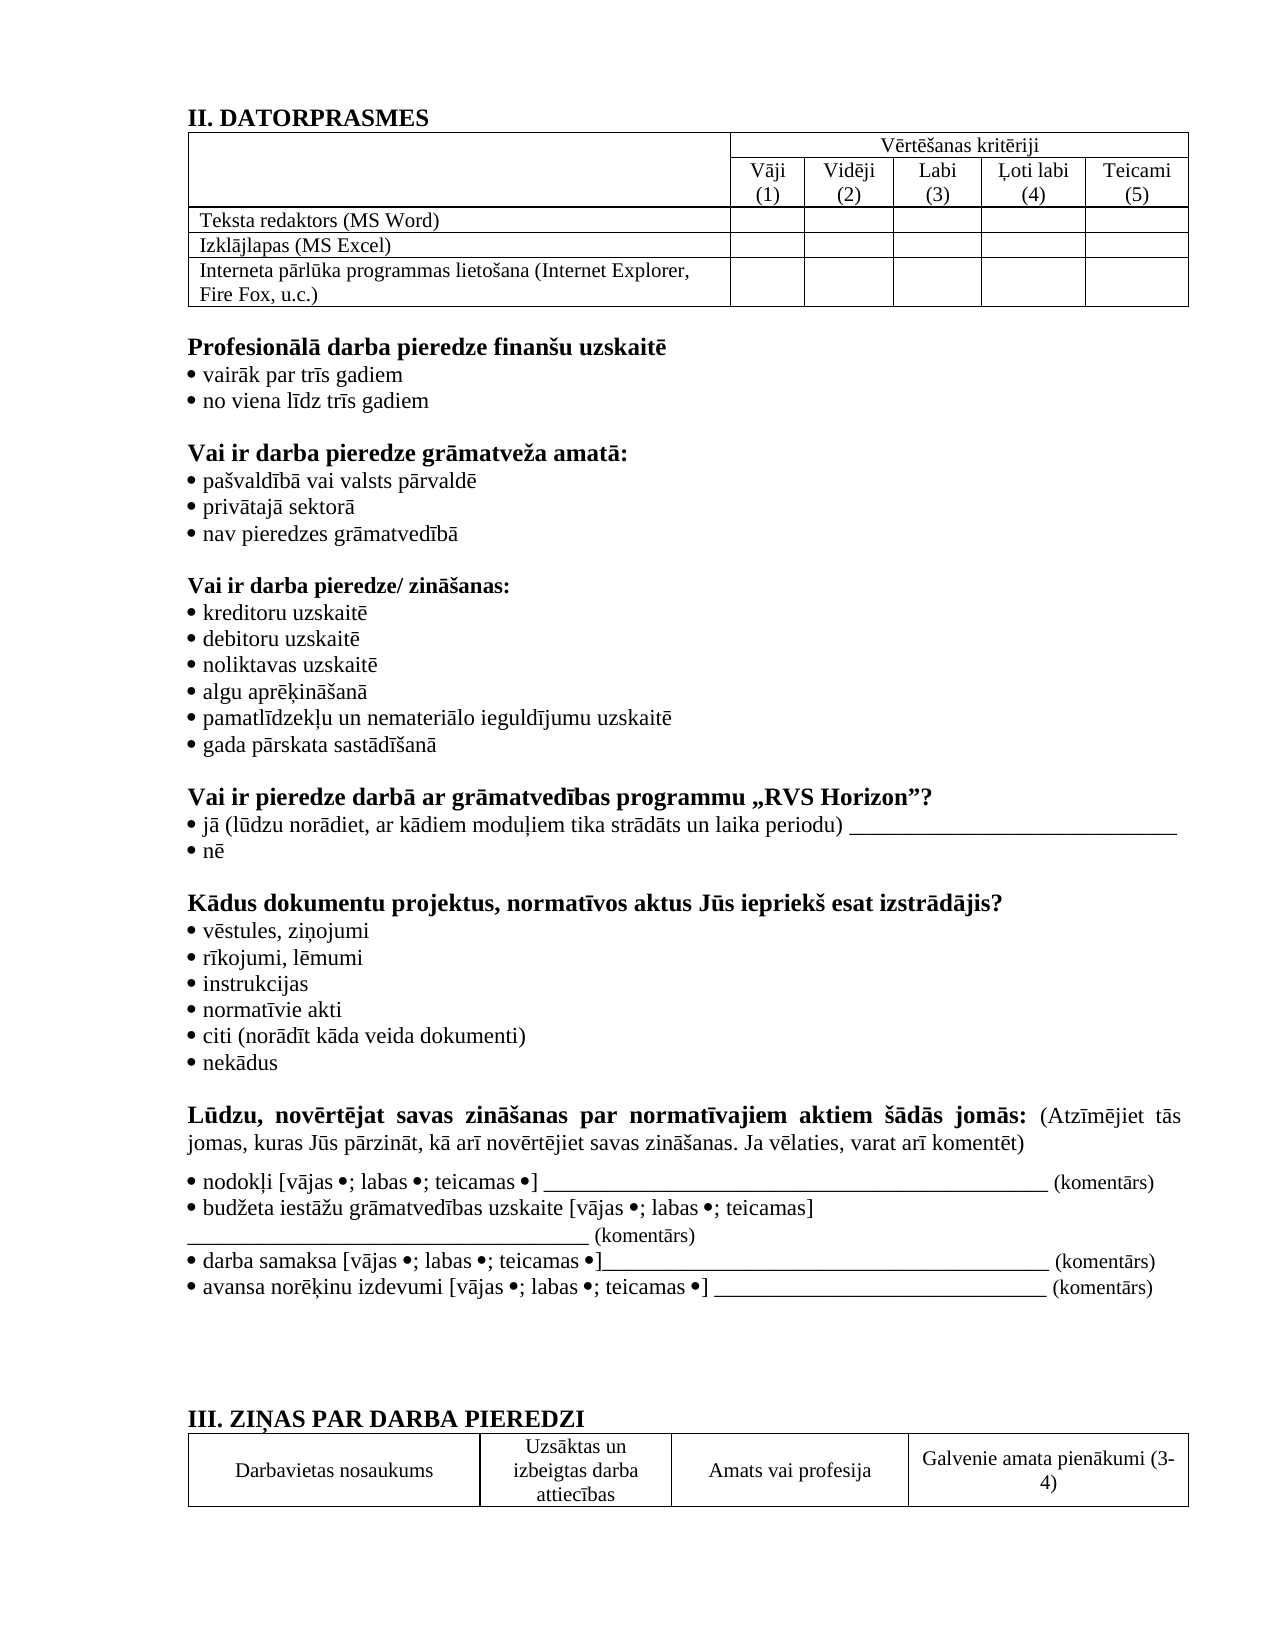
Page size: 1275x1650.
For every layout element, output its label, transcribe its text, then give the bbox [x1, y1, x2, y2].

text gada pārskata sastādīšanā [187, 731, 1181, 757]
table_cell [805, 208, 893, 232]
text instrukcijas [187, 970, 1181, 996]
table_header [189, 133, 730, 206]
table_cell [1086, 258, 1188, 306]
text no viena līdz trīs gadiem [187, 387, 1181, 413]
table_header Galvenie amata pienākumi (3-4) [909, 1434, 1188, 1506]
text Vai ir pieredze darbā ar grāmatvedības programmu „RVS Horizon”? [187, 782, 1181, 811]
table_cell [805, 233, 893, 257]
text pašvaldībā vai valsts pārvaldē [187, 467, 1181, 493]
table_cell [894, 233, 981, 257]
text noliktavas uzskaitē [187, 652, 1181, 678]
text darba samaksa [vājas ; labas ; teicamas ]_______________________________________ (komentārs) [187, 1247, 1181, 1273]
table_cell Interneta pārlūka programmas lietošana (Internet Explorer, Fire Fox, u.c.) [189, 258, 730, 306]
text pamatlīdzekļu un nemateriālo ieguldījumu uzskaitē [187, 704, 1181, 731]
text jā (lūdzu norādiet, ar kādiem moduļiem tika strādāts un laika periodu) [187, 811, 1181, 837]
text nav pieredzes grāmatvedībā [187, 520, 1181, 546]
table_cell [731, 258, 804, 306]
table_cell [894, 258, 981, 306]
table_cell [731, 233, 804, 257]
table_cell [731, 208, 804, 232]
text Kādus dokumentu projektus, normatīvos aktus Jūs iepriekš esat izstrādājis? [187, 888, 1181, 917]
text avansa norēķinu izdevumi [vājas ; labas ; teicamas ] _____________________________ (komentārs) [187, 1273, 1181, 1300]
table_cell [1086, 208, 1188, 232]
subtitle III. ZIŅAS DARBA PIEREDZI [187, 1404, 1181, 1432]
text privātajā sektorā [187, 493, 1181, 520]
table_header Amats vai profesija [672, 1434, 908, 1506]
table_cell [805, 258, 893, 306]
table_header Vērtēšanas kritēriji [731, 133, 1188, 157]
text vairāk par trīs gadiem [187, 361, 1181, 387]
table_cell Vāji (1) [731, 158, 804, 206]
text Vai ir darba pieredze grāmatveža amatā: [187, 438, 1181, 467]
table_header Darbavietas nosaukums [189, 1434, 479, 1506]
text nē [187, 837, 1181, 863]
table_cell [982, 258, 1085, 306]
table_cell [982, 233, 1085, 257]
table_header Uzsāktas un izbeigtas darba attiecības [481, 1434, 671, 1506]
text Profesionālā darba pieredze finanšu uzskaitē [187, 332, 1181, 361]
text Vai ir darba pieredze/ zināšanas: [187, 572, 1181, 599]
text nodokļi [vājas ; labas ; teicamas ] ____________________________________________ (komentārs) [187, 1168, 1181, 1194]
text Lūdzu, novērtējat savas zināšanas par normatīvajiem aktiem šādās jomās: (Atzīmējiet tās jomas, kuras Jūs pārzināt, kā arī novērtējiet savas zināšanas. Ja vēlaties, varat arī komentēt) [187, 1100, 1181, 1155]
table_cell [894, 208, 981, 232]
table_cell Vidēji (2) [805, 158, 893, 206]
text vēstules, ziņojumi [187, 917, 1181, 943]
table_cell Izklājlapas (MS Excel) [189, 233, 730, 257]
text citi (norādīt kāda veida dokumenti) [187, 1023, 1181, 1049]
table_cell [982, 208, 1085, 232]
text budžeta iestāžu grāmatvedības uzskaite [vājas ; labas ; teicamas] ___________________________________ (komentārs) [187, 1194, 1181, 1247]
text algu aprēķināšanā [187, 678, 1181, 704]
table_cell [1086, 233, 1188, 257]
text II. DATORPRASMES [187, 103, 1181, 132]
text normatīvie akti [187, 996, 1181, 1023]
text nekādus [187, 1049, 1181, 1075]
text debitoru uzskaitē [187, 625, 1181, 652]
table_cell Teksta redaktors (MS Word) [189, 208, 730, 232]
table_cell Teicami (5) [1086, 158, 1188, 206]
table_cell Labi (3) [894, 158, 981, 206]
text kreditoru uzskaitē [187, 599, 1181, 625]
text rīkojumi, lēmumi [187, 943, 1181, 970]
table_cell Ļoti labi (4) [982, 158, 1085, 206]
